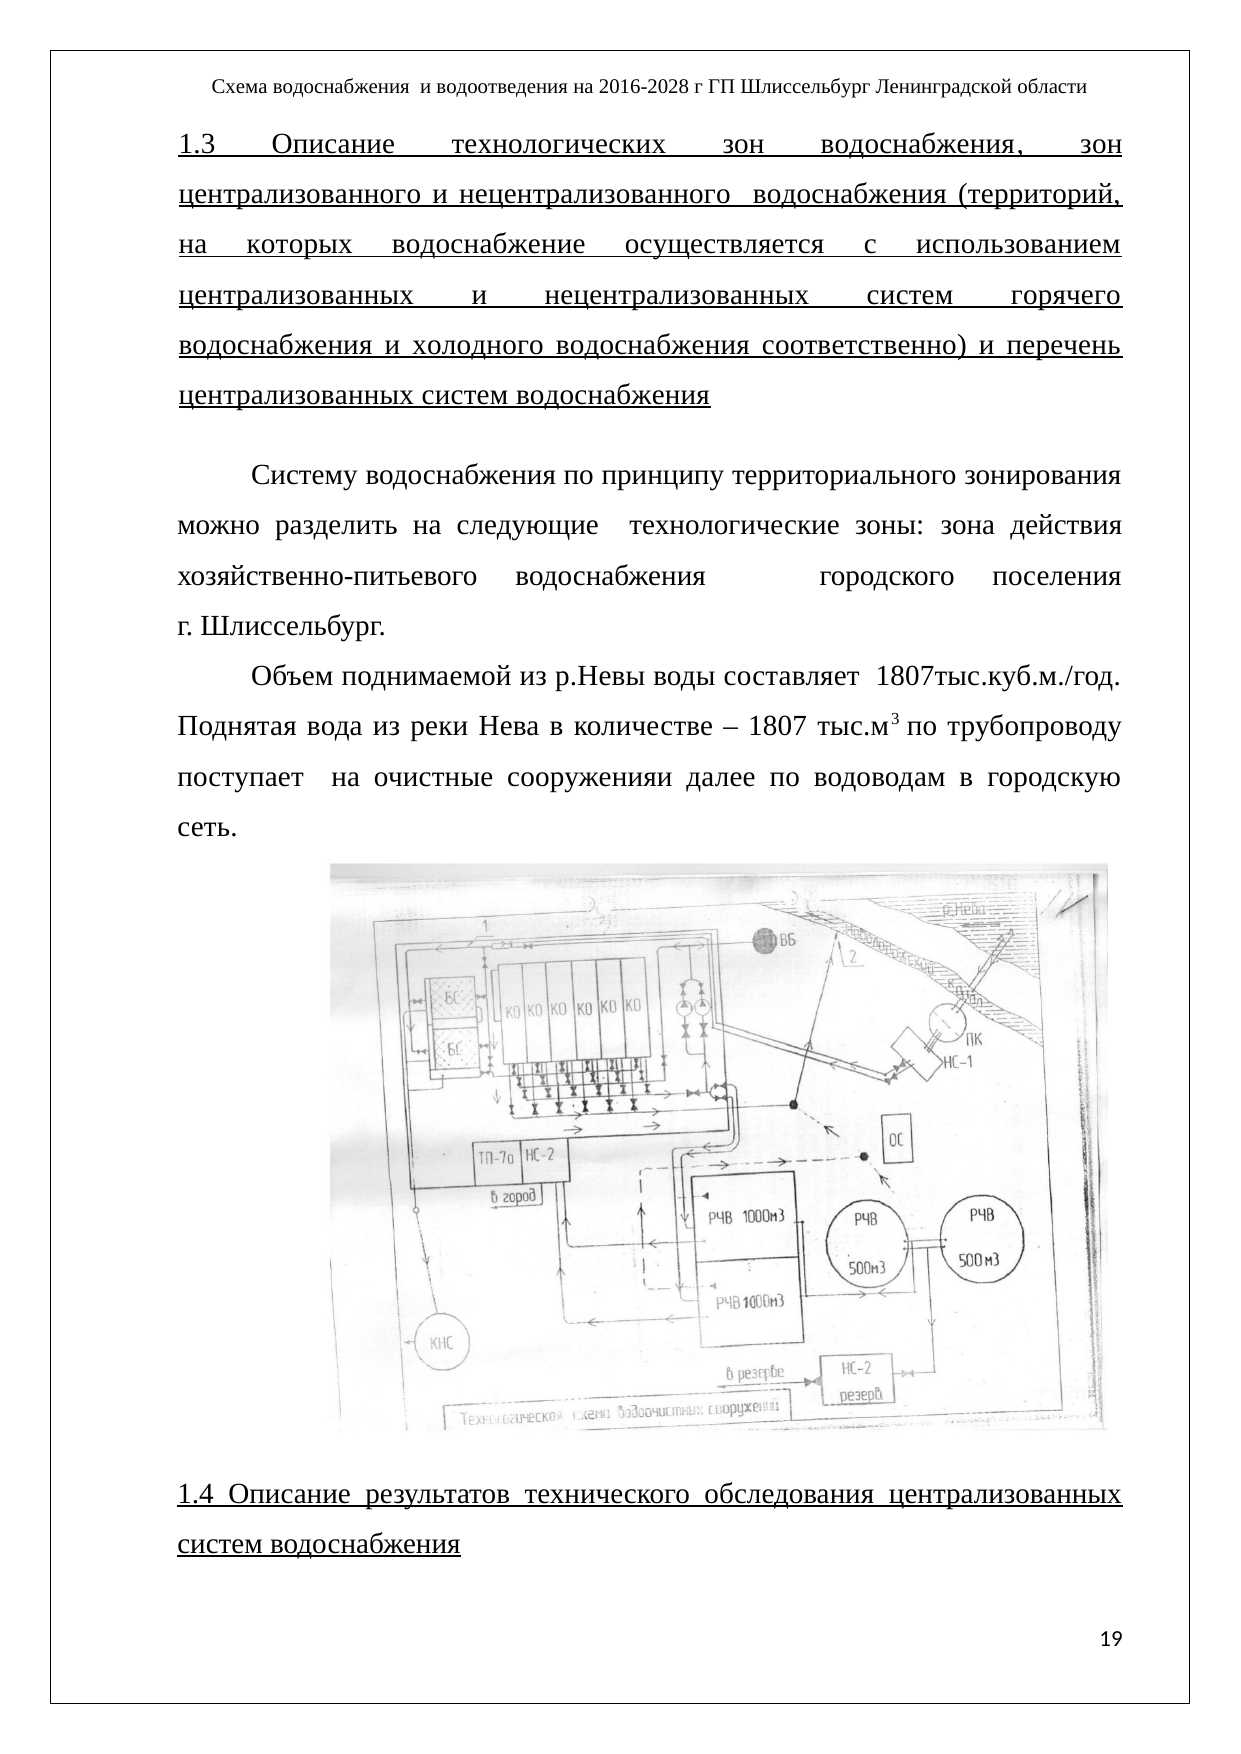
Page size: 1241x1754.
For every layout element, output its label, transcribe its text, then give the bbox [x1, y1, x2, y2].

text 1.3 Описание технологических зон водоснабжения, зон централизованного и нецентрализованного водоснабжения (территорий, на которых водоснабжение осуществляется с использованием централизованных и нецентрализованных систем горячего водоснабжения и холодного водоснабжения соответственно) и перечень централизованных систем водоснабжения [178, 157, 1122, 205]
text Систему водоснабжения по принципу территориального зонирования можно разделить на следующие технологические зоны: зона действия хозяйственно-питьевого водоснабжения городского поселения г. Шлиссельбург. [177, 457, 1122, 641]
text 1.4 Описание результатов технического обследования централизованных систем водоснабжения [177, 1476, 1122, 1505]
text 1.3 Описание технологических зон водоснабжения, зон централизованного и нецентрализованного водоснабжения (территорий, на которых водоснабжение осуществляется с использованием централизованных и нецентрализованных систем горячего водоснабжения и холодного водоснабжения соответственно) и перечень централизованных систем водоснабжения [178, 357, 1122, 411]
picture [162, 859, 1108, 1433]
text 1.3 Описание технологических зон водоснабжения, зон централизованного и нецентрализованного водоснабжения (территорий, на которых водоснабжение осуществляется с использованием централизованных и нецентрализованных систем горячего водоснабжения и холодного водоснабжения соответственно) и перечень централизованных систем водоснабжения [178, 206, 1122, 256]
text 1.3 Описание технологических зон водоснабжения, зон централизованного и нецентрализованного водоснабжения (территорий, на которых водоснабжение осуществляется с использованием централизованных и нецентрализованных систем горячего водоснабжения и холодного водоснабжения соответственно) и перечень централизованных систем водоснабжения [178, 257, 1122, 306]
text 1.3 Описание технологических зон водоснабжения, зон централизованного и нецентрализованного водоснабжения (территорий, на которых водоснабжение осуществляется с использованием централизованных и нецентрализованных систем горячего водоснабжения и холодного водоснабжения соответственно) и перечень централизованных систем водоснабжения [178, 126, 1122, 155]
text 1.4 Описание результатов технического обследования централизованных систем водоснабжения [177, 1507, 1122, 1560]
text Объем поднимаемой из р.Невы воды составляет 1807тыс.куб.м./год. Поднятая вода из реки Нева в количестве – 1807 тыс.м3 по трубопроводу поступает на очистные сооруженияи далее по водоводам в городскую сеть. [177, 658, 1122, 843]
text 1.3 Описание технологических зон водоснабжения, зон централизованного и нецентрализованного водоснабжения (территорий, на которых водоснабжение осуществляется с использованием централизованных и нецентрализованных систем горячего водоснабжения и холодного водоснабжения соответственно) и перечень централизованных систем водоснабжения [178, 307, 1122, 356]
